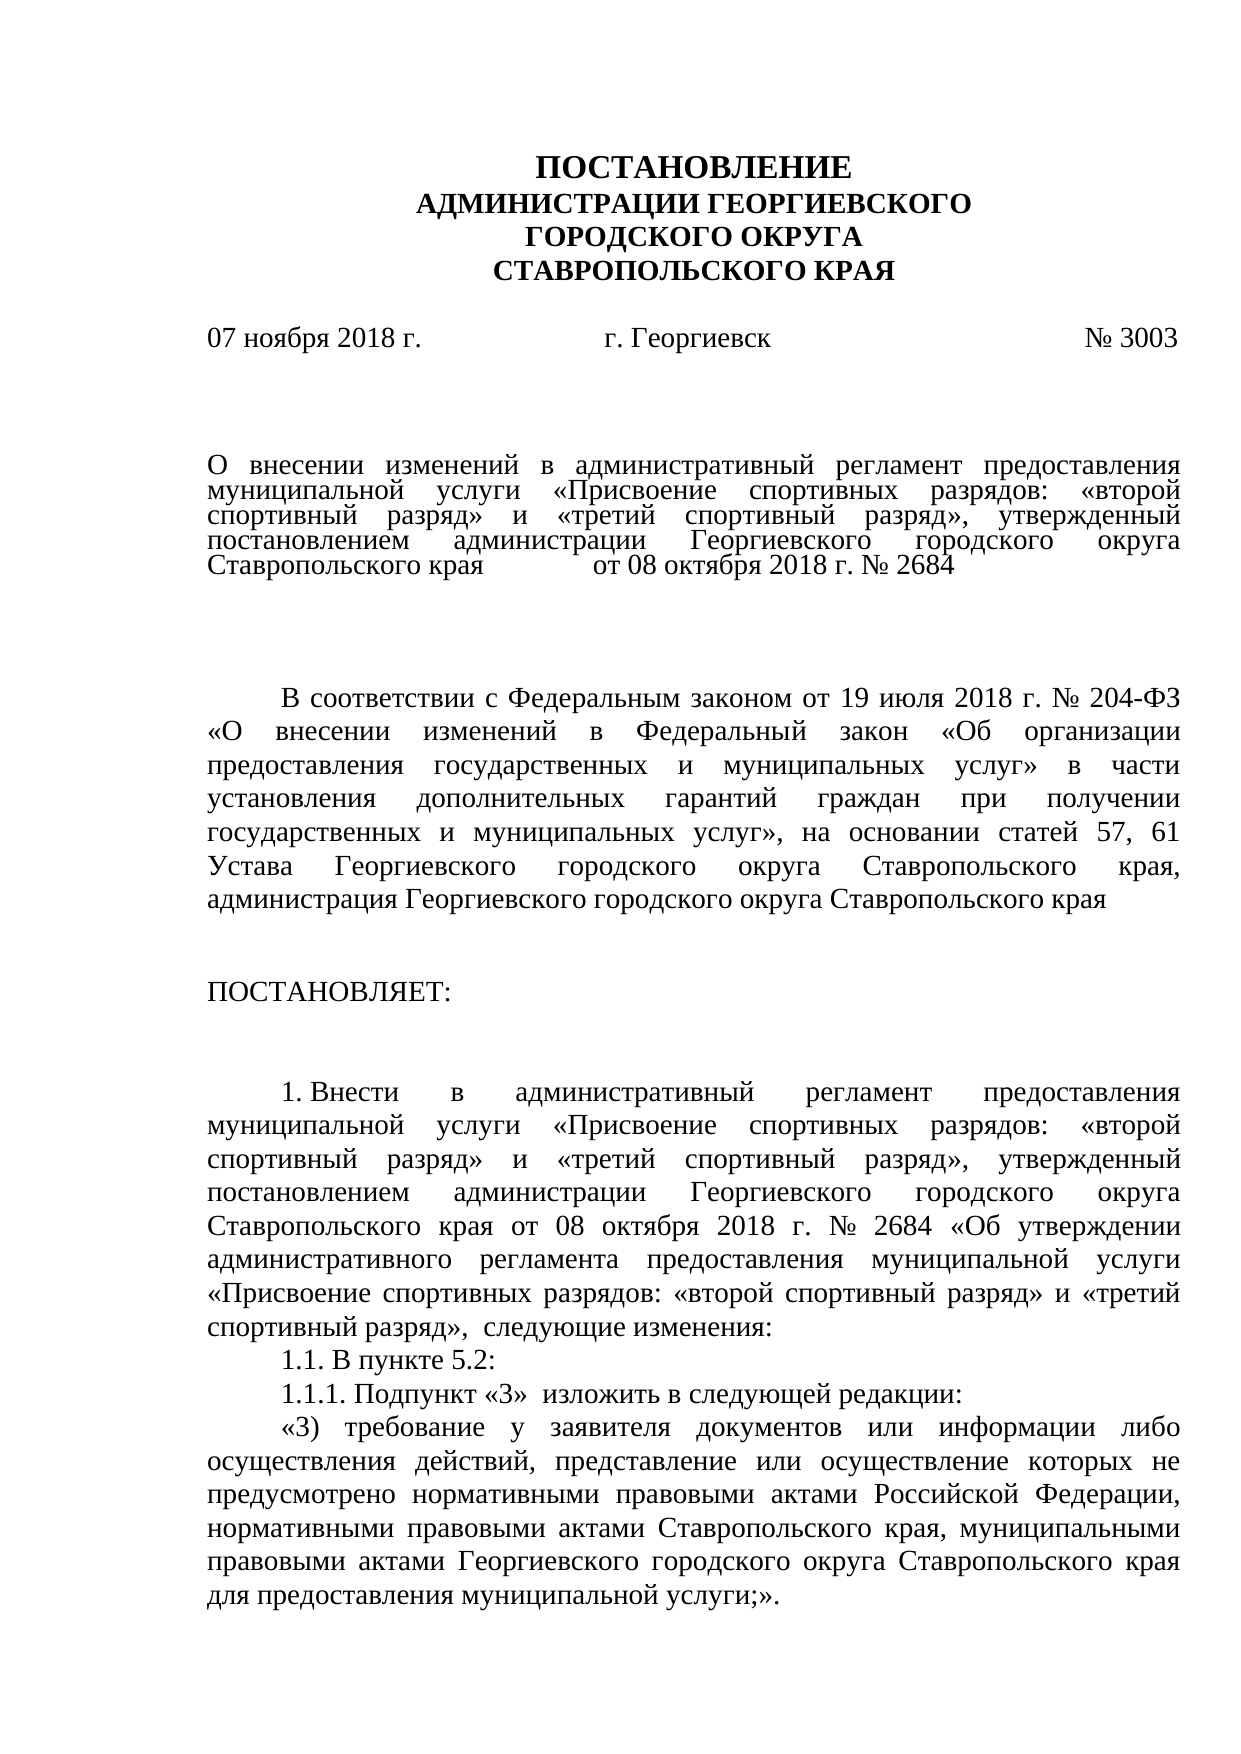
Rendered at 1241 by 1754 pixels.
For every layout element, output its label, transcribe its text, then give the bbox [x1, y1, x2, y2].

text 1.1.1. Подпункт «3» изложить в следующей редакции: [207, 1376, 1181, 1409]
text 1. Внести в административный регламент предоставления муниципальной услуги «Присвоение спортивных разрядов: «второй спортивный разряд» и «третий спортивный разряд», утвержденный постановлением администрации Георгиевского городского округа Ставропольского края от 08 октября 2018 г. № 2684 «Об утверждении административного регламента предоставления муниципальной услуги «Присвоение спортивных разрядов: «второй спортивный разряд» и «третий спортивный разряд», следующие изменения: [207, 1074, 1181, 1342]
text ГОРОДСКОГО ОКРУГА [207, 219, 1181, 253]
text ПОСТАНОВЛЯЕТ: [207, 982, 1181, 1007]
text ПОСТАНОВЛЕНИЕ [207, 148, 1181, 186]
text 07 ноября 2018 г. г. Георгиевск № 3003 [207, 320, 1181, 354]
text СТАВРОПОЛЬСКОГО КРАЯ [207, 253, 1181, 287]
text «3) требование у заявителя документов или информации либо осуществления действий, представление или осуществление которых не предусмотрено нормативными правовыми актами Российской Федерации, нормативными правовыми актами Ставропольского края, муниципальными правовыми актами Георгиевского городского округа Ставропольского края для предоставления муниципальной услуги;». [207, 1409, 1181, 1611]
text 1.1. В пункте 5.2: [207, 1342, 1181, 1376]
text АДМИНИСТРАЦИИ ГЕОРГИЕВСКОГО [207, 186, 1181, 219]
text О внесении изменений в административный регламент предоставления муниципальной услуги «Присвоение спортивных разрядов: «второй спортивный разряд» и «третий спортивный разряд», утвержденный постановлением администрации Георгиевского городского округа Ставропольского края от 08 октября 2018 г. № 2684 [207, 454, 1181, 579]
text В соответствии с Федеральным законом от 19 июля 2018 г. № 204-ФЗ «О внесении изменений в Федеральный закон «Об организации предоставления государственных и муниципальных услуг» в части установления дополнительных гарантий граждан при получении государственных и муниципальных услуг», на основании статей 57, 61 Устава Георгиевского городского округа Ставропольского края, администрация Георгиевского городского округа Ставропольского края [207, 680, 1181, 915]
